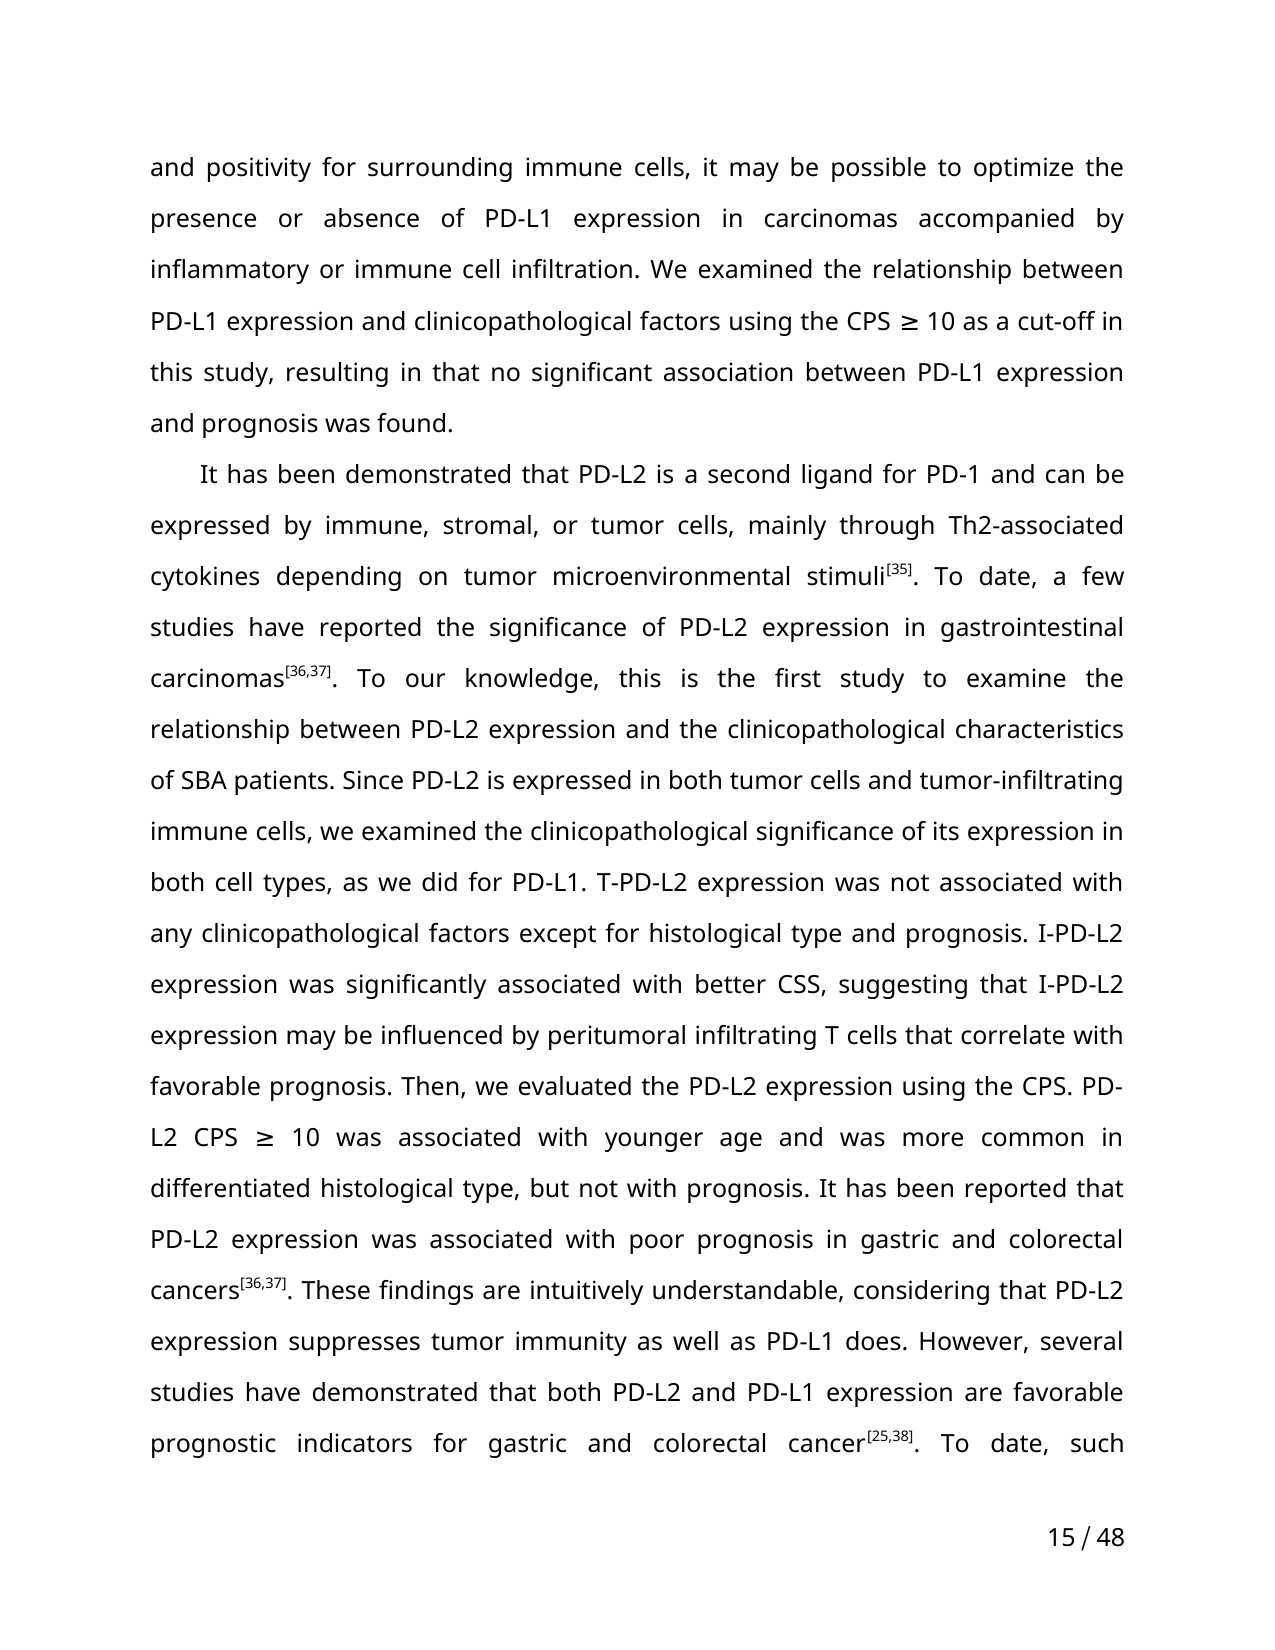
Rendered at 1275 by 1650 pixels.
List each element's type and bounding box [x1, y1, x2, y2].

text [150, 541, 1125, 1460]
text [150, 150, 1125, 439]
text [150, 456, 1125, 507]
